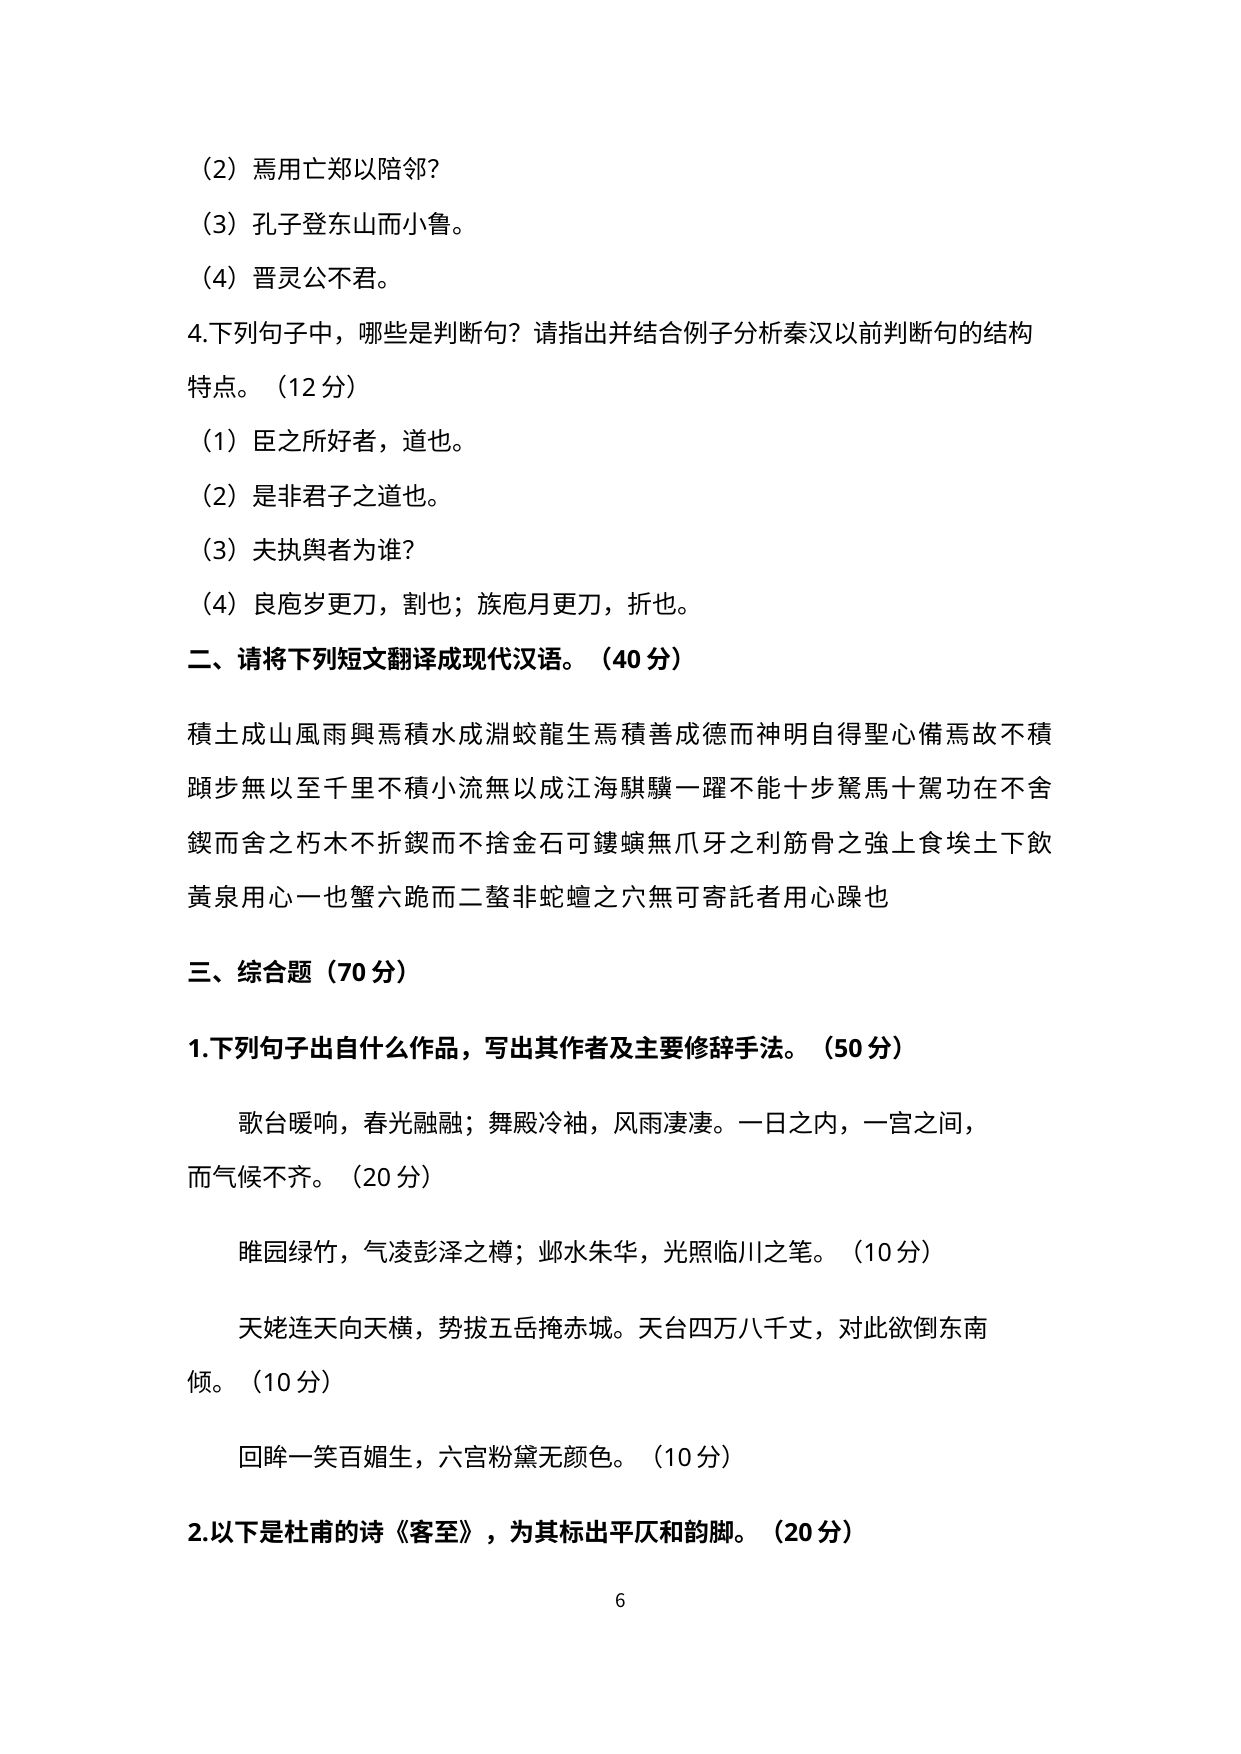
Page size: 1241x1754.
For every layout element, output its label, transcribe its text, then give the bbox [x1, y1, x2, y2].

text 積土成山風雨興焉積水成淵蛟龍生焉積善成德而神明自得聖心備焉故不積蹞步無以至千里不積小流無以成江海騏驥一躍不能十步駑馬十駕功在不舍鍥而舍之朽木不折鍥而不捨金石可鏤螾無爪牙之利筋骨之強上食埃土下飲黃泉用心一也蟹六跪而二螯非蛇蟺之穴無可寄託者用心躁也 [187, 714, 1053, 914]
text （2）焉用亡郑以陪邻？ [187, 150, 1053, 186]
text （2）是非君子之道也。 [187, 476, 1053, 512]
text 回眸一笑百媚生，六宫粉黛无颜色。（10分） [187, 1438, 997, 1474]
text 歌台暖响，春光融融；舞殿冷袖，风雨凄凄。一日之内，一宫之间，而气候不齐。（20分） [187, 1103, 997, 1194]
text 天姥连天向天横，势拔五岳掩赤城。天台四万八千丈，对此欲倒东南倾。（10分） [187, 1308, 997, 1399]
text （1）臣之所好者，道也。 [187, 422, 1053, 458]
text 二、请将下列短文翻译成现代汉语。（40分） [187, 639, 1053, 676]
text （3）夫执舆者为谁？ [187, 531, 1053, 567]
text 1.下列句子出自什么作品，写出其作者及主要修辞手法。（50分） [187, 1028, 997, 1064]
text 4.下列句子中，哪些是判断句？请指出并结合例子分析秦汉以前判断句的结构特点。（12分） [187, 313, 1053, 404]
text （3）孔子登东山而小鲁。 [187, 204, 1053, 241]
text 2.以下是杜甫的诗《客至》，为其标出平仄和韵脚。（20分） [187, 1513, 997, 1549]
text 睢园绿竹，气凌彭泽之樽；邺水朱华，光照临川之笔。（10分） [187, 1233, 997, 1269]
text 三、综合题（70分） [187, 953, 997, 989]
text （4）晋灵公不君。 [187, 259, 1053, 295]
text （4）良庖岁更刀，割也；族庖月更刀，折也。 [187, 585, 1053, 621]
